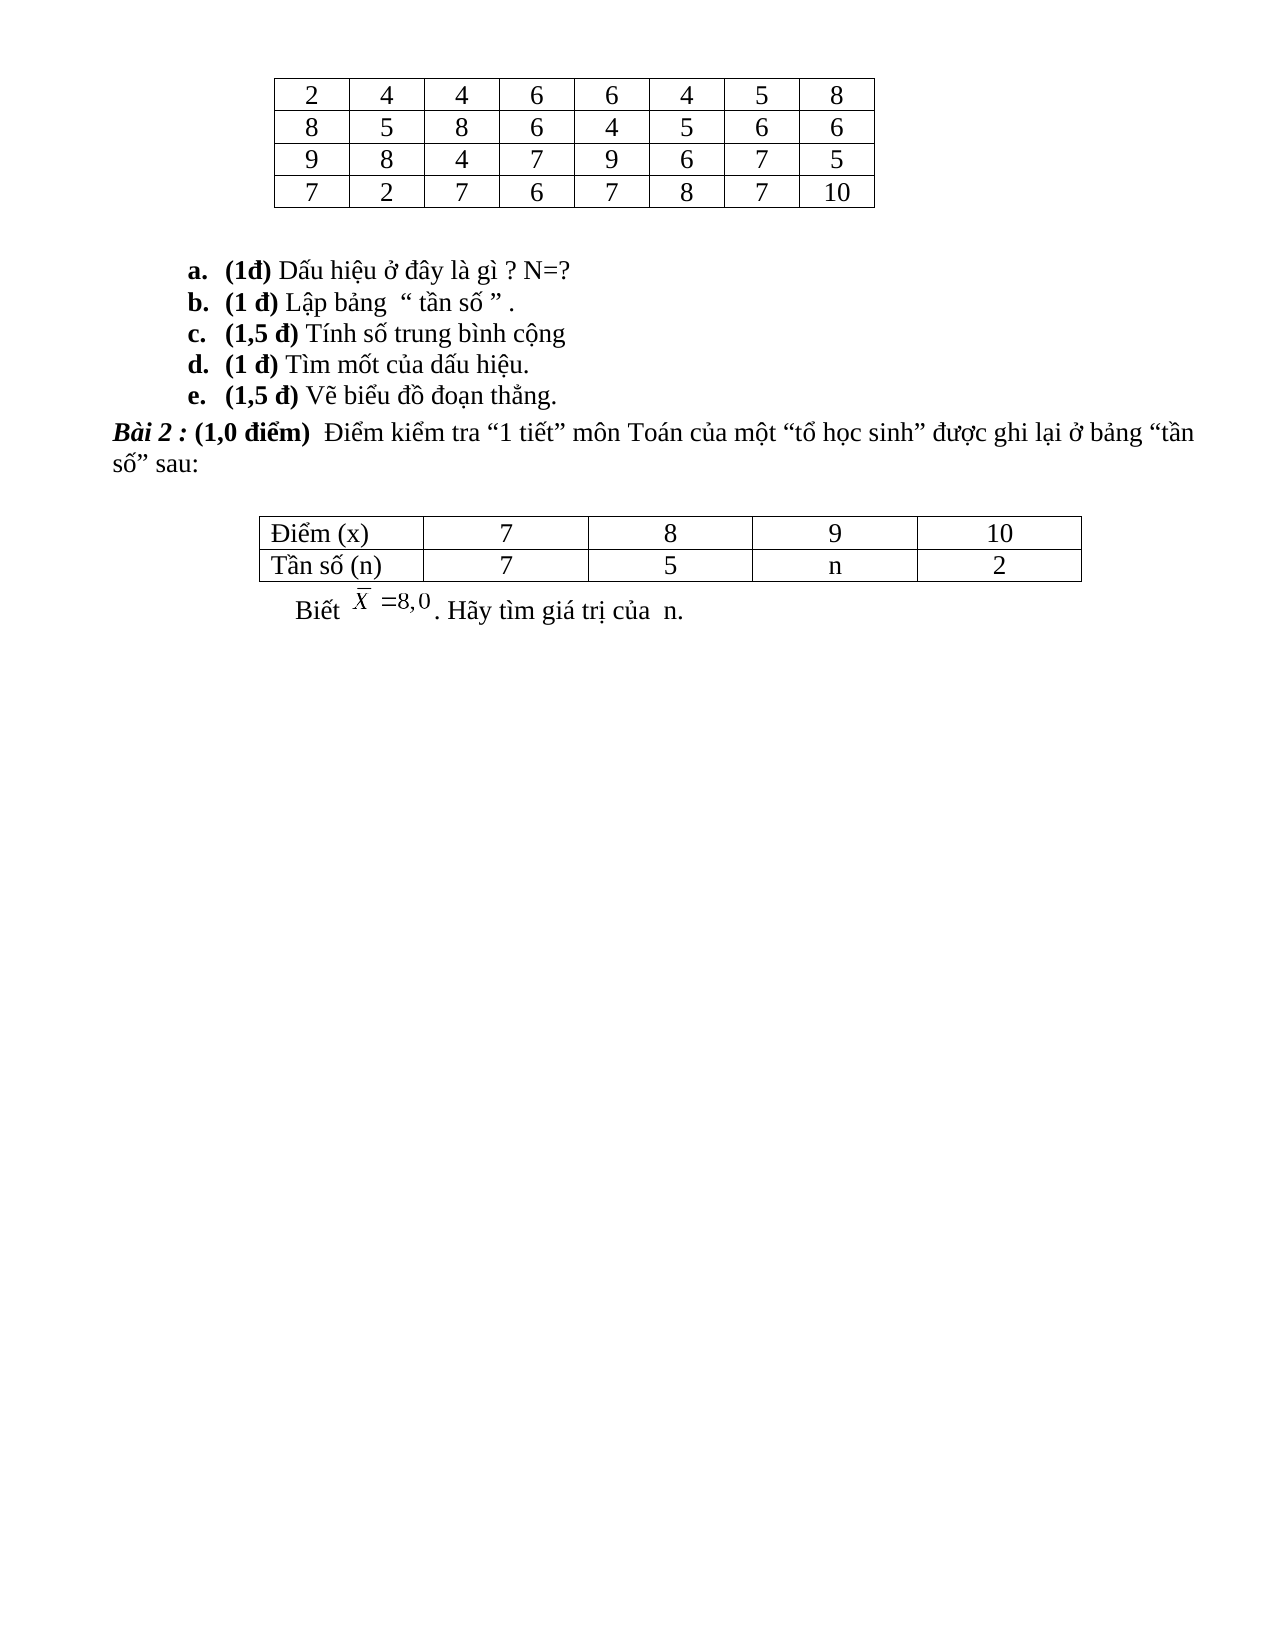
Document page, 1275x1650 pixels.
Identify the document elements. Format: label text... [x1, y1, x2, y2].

table_header 6 [575, 79, 649, 110]
table_cell 7 [575, 176, 649, 207]
table_cell 5 [589, 550, 752, 581]
list (1,5 đ) Vẽ biểu đồ đoạn thẳng. [187, 379, 1209, 410]
list (1 đ) Tìm mốt của dấu hiệu. [187, 348, 1209, 379]
table_cell 6 [800, 111, 874, 142]
table_cell 4 [575, 111, 649, 142]
table_cell 2 [350, 176, 424, 207]
table_cell 9 [275, 144, 349, 174]
table_cell 10 [800, 176, 874, 207]
list (1 đ) Lập bảng “ tần số ” . [187, 286, 1209, 317]
table_cell 6 [500, 176, 574, 207]
table_cell n [753, 550, 917, 581]
table_header 9 [753, 517, 917, 548]
table_cell 5 [350, 111, 424, 142]
table_cell 5 [800, 144, 874, 174]
table_cell 2 [918, 550, 1081, 581]
table_header 4 [425, 79, 499, 110]
table_header 5 [725, 79, 799, 110]
table_cell 6 [725, 111, 799, 142]
table_header 4 [350, 79, 424, 110]
table_header 10 [918, 517, 1081, 548]
table_header 4 [650, 79, 724, 110]
table_cell 7 [275, 176, 349, 207]
table_header 8 [800, 79, 874, 110]
table_header 6 [500, 79, 574, 110]
list (1đ) Dấu hiệu ở đây là gì ? N=? [187, 254, 1209, 286]
table_cell 6 [500, 111, 574, 142]
table_header 2 [275, 79, 349, 110]
table_header Điểm (x) [260, 517, 423, 548]
table_cell 8 [350, 144, 424, 174]
list (1,5 đ) Tính số trung bình cộng [187, 317, 1209, 348]
table_cell 7 [725, 144, 799, 174]
table_cell 7 [500, 144, 574, 174]
table_cell 9 [575, 144, 649, 174]
table_cell 7 [725, 176, 799, 207]
table_header 7 [424, 517, 588, 548]
table_cell 8 [425, 111, 499, 142]
table_cell 7 [424, 550, 588, 581]
text Bài 2 : (1,0 điểm) Điểm kiểm tra “1 tiết” môn Toán của một “tổ học sinh” được ghi lại ở bảng “tần số” sau: [112, 416, 1209, 479]
table_cell 6 [650, 144, 724, 174]
text Biết . Hãy tìm giá trị của n. [112, 516, 1209, 625]
table_cell Tần số (n) [260, 550, 423, 581]
table_cell 8 [650, 176, 724, 207]
table_header 8 [589, 517, 752, 548]
table_cell 8 [275, 111, 349, 142]
table_cell 7 [425, 176, 499, 207]
table_cell 4 [425, 144, 499, 174]
table_cell 5 [650, 111, 724, 142]
